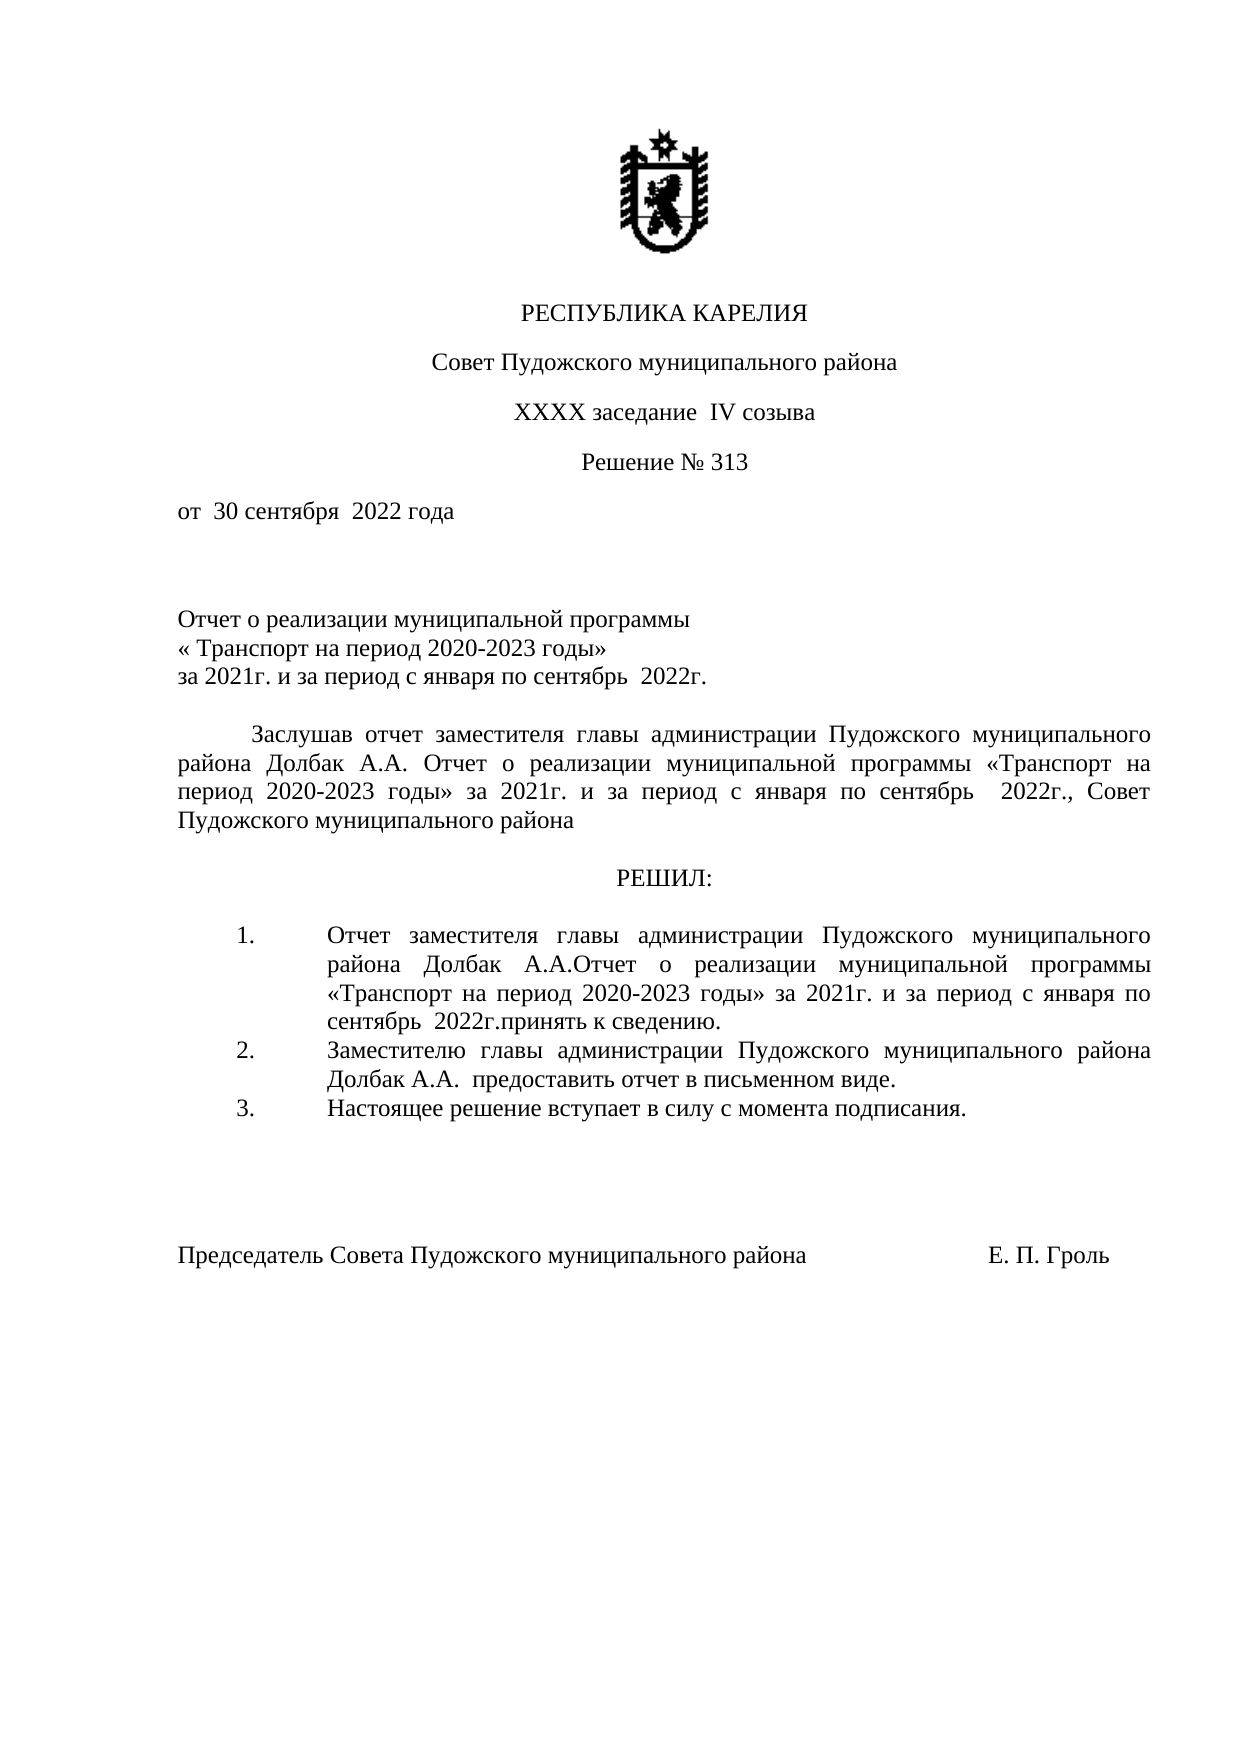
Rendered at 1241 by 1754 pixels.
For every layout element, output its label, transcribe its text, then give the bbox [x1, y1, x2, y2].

list Отчет заместителя главы администрации Пудожского муниципального района Долбак А.А.Отчет о реализации муниципальной программы «Транспорт на период 2020-2023 годы» за 2021г. и за период с января по сентябрь 2022г.принять к сведению. [236, 920, 1152, 1035]
text от 30 сентября 2022 года [177, 496, 1152, 525]
text Совет Пудожского муниципального района [177, 347, 1152, 376]
text Решение № 313 [177, 447, 1152, 475]
text РЕСПУБЛИКА КАРЕЛИЯ [177, 298, 1152, 327]
text РЕШИЛ: [177, 863, 1152, 891]
text за 2021г. и за период с января по сентябрь 2022г. [177, 661, 1152, 690]
list Заместителю главы администрации Пудожского муниципального района Долбак А.А. предоставить отчет в письменном виде. [236, 1035, 1152, 1093]
text Отчет о реализации муниципальной программы [177, 604, 1152, 633]
text XXXX заседание IV созыва [177, 397, 1152, 426]
text « Транспорт на период 2020-2023 годы» [177, 633, 1152, 661]
text Заслушав отчет заместителя главы администрации Пудожского муниципального района Долбак А.А. Отчет о реализации муниципальной программы «Транспорт на период 2020-2023 годы» за 2021г. и за период с января по сентябрь 2022г., Совет Пудожского муниципального района [177, 719, 1152, 834]
text Председатель Совета Пудожского муниципального района Е. П. Гроль [177, 1241, 1152, 1269]
list Настоящее решение вступает в силу с момента подписания. [236, 1093, 1152, 1121]
